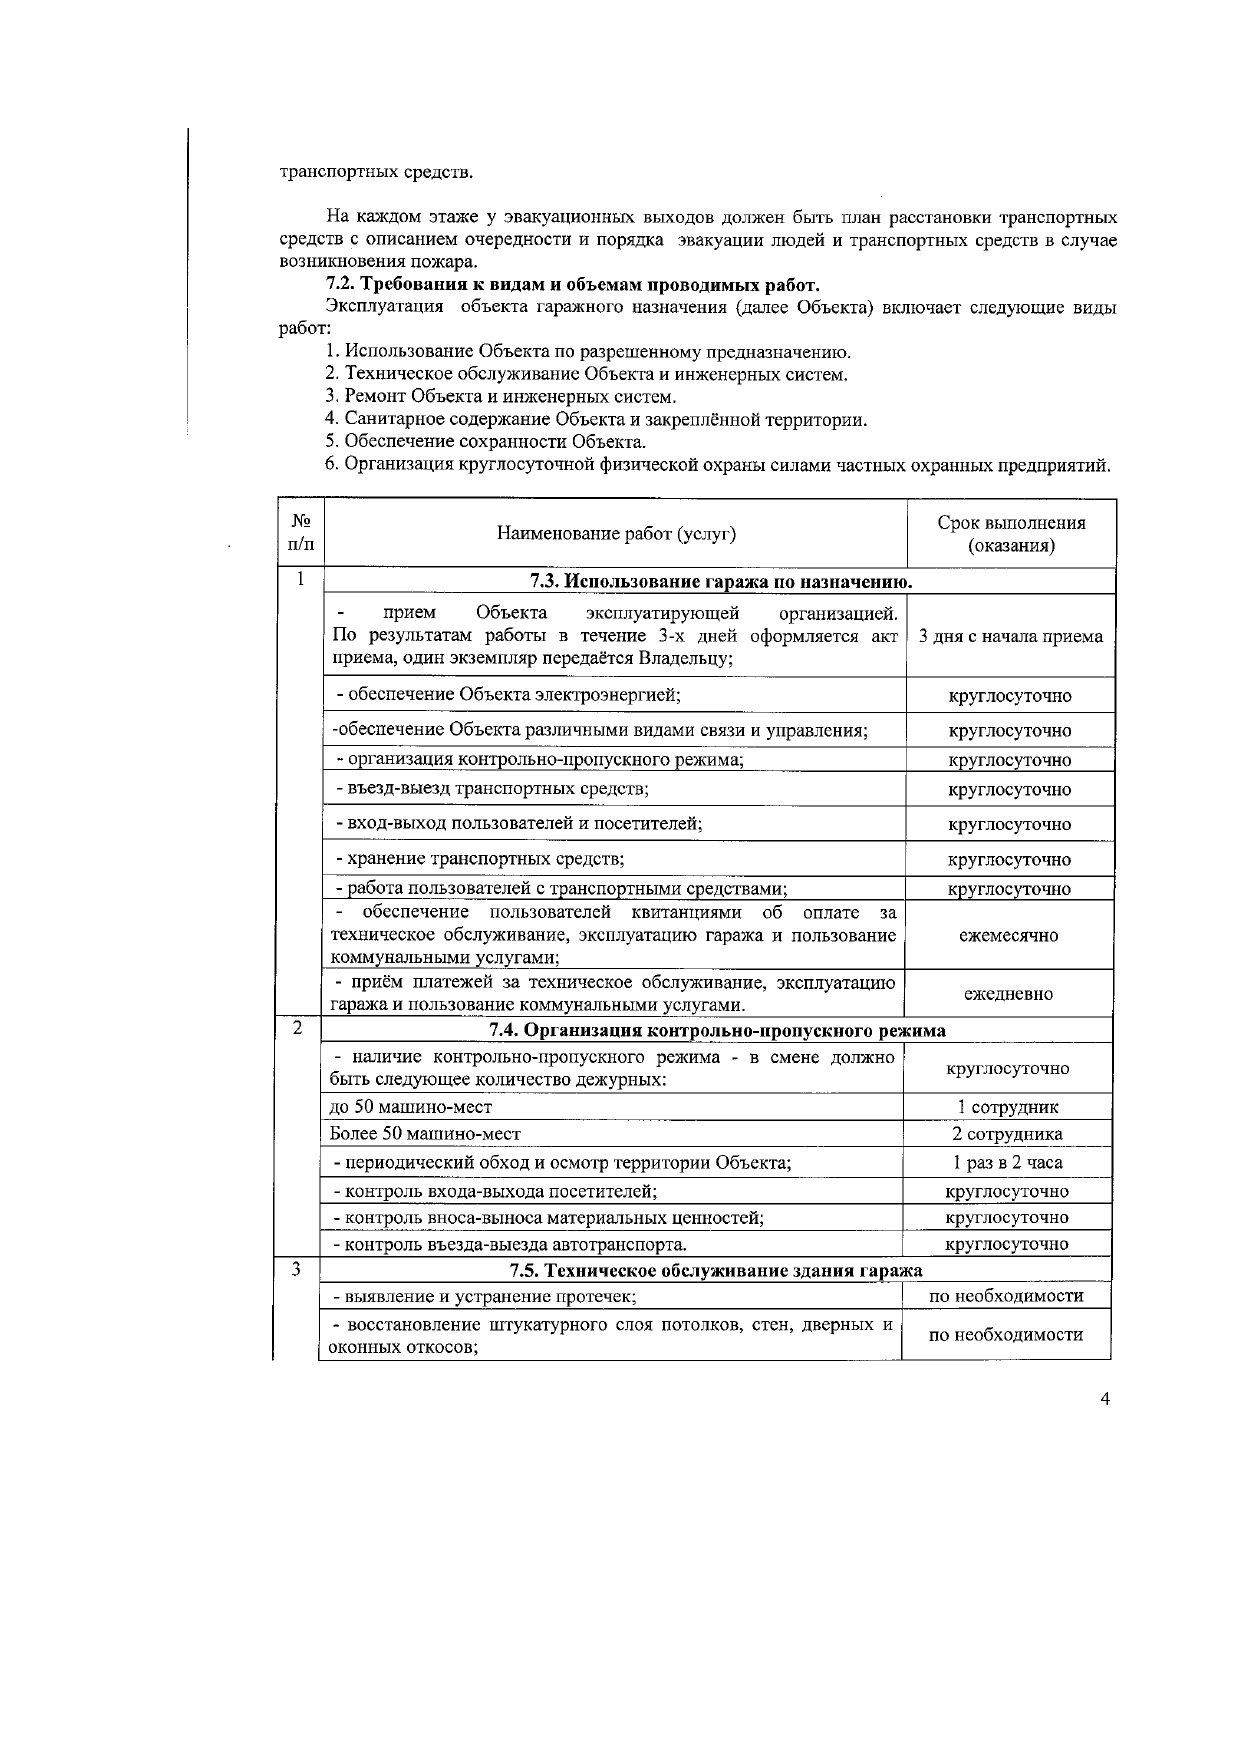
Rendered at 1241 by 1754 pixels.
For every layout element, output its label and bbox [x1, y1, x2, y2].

picture [177, 118, 1152, 1497]
